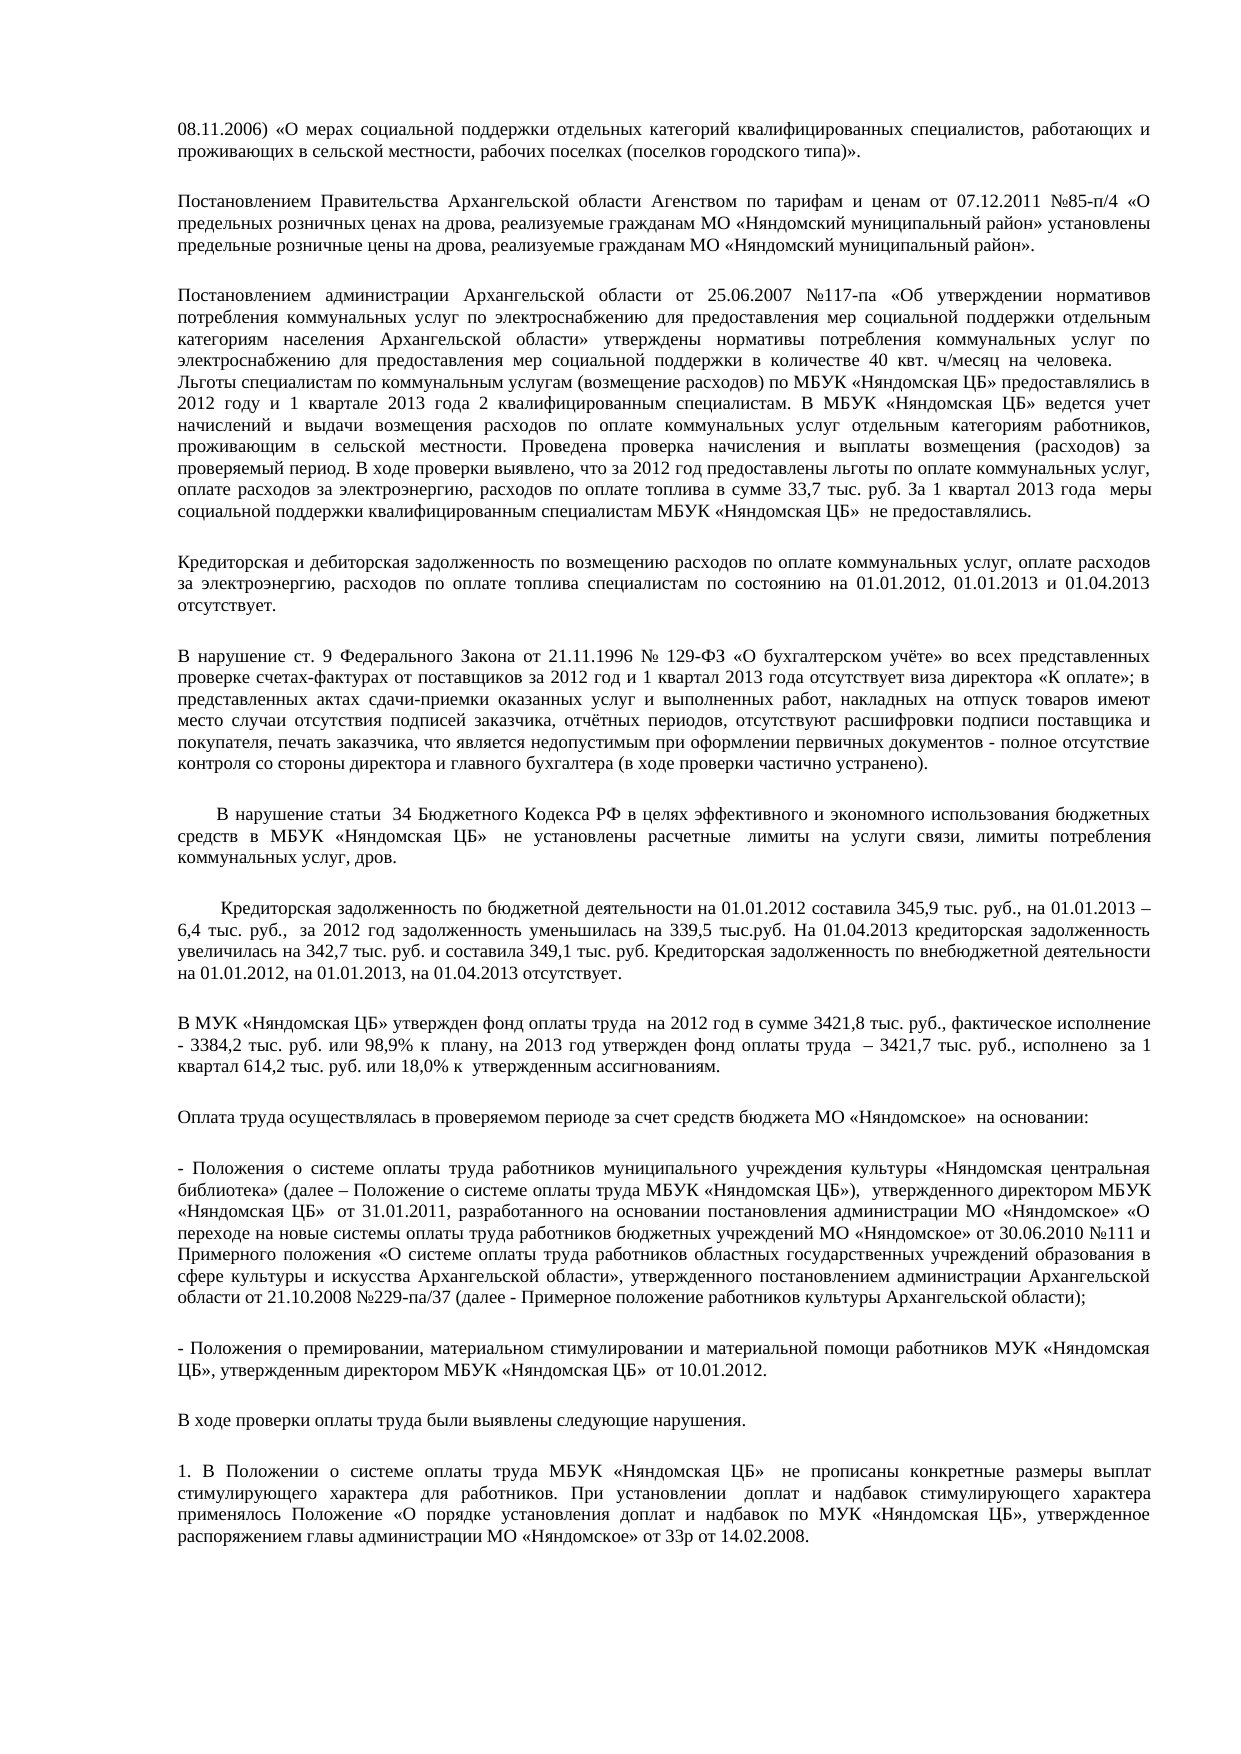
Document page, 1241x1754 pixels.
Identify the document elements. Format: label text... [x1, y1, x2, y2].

text В нарушение ст. 9 Федерального Закона от 21.11.1996 № 129-ФЗ «О бухгалтерском учёте» во всех представленных проверке счетах-фактурах от поставщиков за 2012 год и 1 квартал 2013 года отсутствует виза директора «К оплате»; в представленных актах сдачи-приемки оказанных услуг и выполненных работ, накладных на отпуск товаров имеют место случаи отсутствия подписей заказчика, отчётных периодов, отсутствуют расшифровки подписи поставщика и покупателя, печать заказчика, что является недопустимым при оформлении первичных документов - полное отсутствие контроля со стороны директора и главного бухгалтера (в ходе проверки частично устранено). [177, 644, 1152, 774]
text Постановлением Правительства Архангельской области Агенством по тарифам и ценам от 07.12.2011 №85-п/4 «О предельных розничных ценах на дрова, реализуемые гражданам МО «Няндомский муниципальный район» установлены предельные розничные цены на дрова, реализуемые гражданам МО «Няндомский муниципальный район». [177, 190, 1152, 255]
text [177, 118, 1152, 161]
text - Положения о премировании, материальном стимулировании и материальной помощи работников МУК «Няндомская ЦБ», утвержденным директором МБУК «Няндомская ЦБ» от 10.01.2012. [177, 1337, 1152, 1380]
text Оплата труда осуществлялась в проверяемом периоде за счет средств бюджета МО «Няндомское» на основании: [177, 1106, 1152, 1128]
text В нарушение статьи 34 Бюджетного Кодекса РФ в целях эффективного и экономного использования бюджетных средств в МБУК «Няндомская ЦБ» не установлены расчетные лимиты на услуги связи, лимиты потребления коммунальных услуг, дров. [177, 803, 1152, 868]
text - Положения о системе оплаты труда работников муниципального учреждения культуры «Няндомская центральная библиотека» (далее – Положение о системе оплаты труда МБУК «Няндомская ЦБ»), утвержденного директором МБУК «Няндомская ЦБ» от 31.01.2011, разработанного на основании постановления администрации МО «Няндомское» «О переходе на новые системы оплаты труда работников бюджетных учреждений МО «Няндомское» от 30.06.2010 №111 и Примерного положения «О системе оплаты труда работников областных государственных учреждений образования в сфере культуры и искусства Архангельской области», утвержденного постановлением администрации Архангельской области от 21.10.2008 №229-па/37 (далее - Примерное положение работников культуры Архангельской области); [177, 1157, 1152, 1308]
text Постановлением администрации Архангельской области от 25.06.2007 №117-па «Об утверждении нормативов потребления коммунальных услуг по электроснабжению для предоставления мер социальной поддержки отдельным категориям населения Архангельской области» утверждены нормативы потребления коммунальных услуг по электроснабжению для предоставления мер социальной поддержки в количестве 40 квт. ч/месяц на человека. Льготы специалистам по коммунальным услугам (возмещение расходов) по МБУК «Няндомская ЦБ» предоставлялись в 2012 году и 1 квартале 2013 года 2 квалифицированным специалистам. В МБУК «Няндомская ЦБ» ведется учет начислений и выдачи возмещения расходов по оплате коммунальных услуг отдельным категориям работников, проживающим в сельской местности. Проведена проверка начисления и выплаты возмещения (расходов) за проверяемый период. В ходе проверки выявлено, что за 2012 год предоставлены льготы по оплате коммунальных услуг, оплате расходов за электроэнергию, расходов по оплате топлива в сумме 33,7 тыс. руб. За 1 квартал 2013 года меры социальной поддержки квалифицированным специалистам МБУК «Няндомская ЦБ» не предоставлялись. [177, 284, 1152, 521]
text В МУК «Няндомская ЦБ» утвержден фонд оплаты труда на 2012 год в сумме 3421,8 тыс. руб., фактическое исполнение - 3384,2 тыс. руб. или 98,9% к плану, на 2013 год утвержден фонд оплаты труда – 3421,7 тыс. руб., исполнено за 1 квартал 614,2 тыс. руб. или 18,0% к утвержденным ассигнованиям. [177, 1012, 1152, 1077]
text 1. В Положении о системе оплаты труда МБУК «Няндомская ЦБ» не прописаны конкретные размеры выплат стимулирующего характера для работников. При установлении доплат и надбавок стимулирующего характера применялось Положение «О порядке установления доплат и надбавок по МУК «Няндомская ЦБ», утвержденное распоряжением главы администрации МО «Няндомское» от 33р от 14.02.2008. [177, 1460, 1152, 1546]
text В ходе проверки оплаты труда были выявлены следующие нарушения. [177, 1409, 1152, 1431]
text Кредиторская и дебиторская задолженность по возмещению расходов по оплате коммунальных услуг, оплате расходов за электроэнергию, расходов по оплате топлива специалистам по состоянию на 01.01.2012, 01.01.2013 и 01.04.2013 отсутствует. [177, 551, 1152, 615]
text Кредиторская задолженность по бюджетной деятельности на 01.01.2012 составила 345,9 тыс. руб., на 01.01.2013 – 6,4 тыс. руб., за 2012 год задолженность уменьшилась на 339,5 тыс.руб. На 01.04.2013 кредиторская задолженность увеличилась на 342,7 тыс. руб. и составила 349,1 тыс. руб. Кредиторская задолженность по внебюджетной деятельности на 01.01.2012, на 01.01.2013, на 01.04.2013 отсутствует. [177, 897, 1152, 983]
